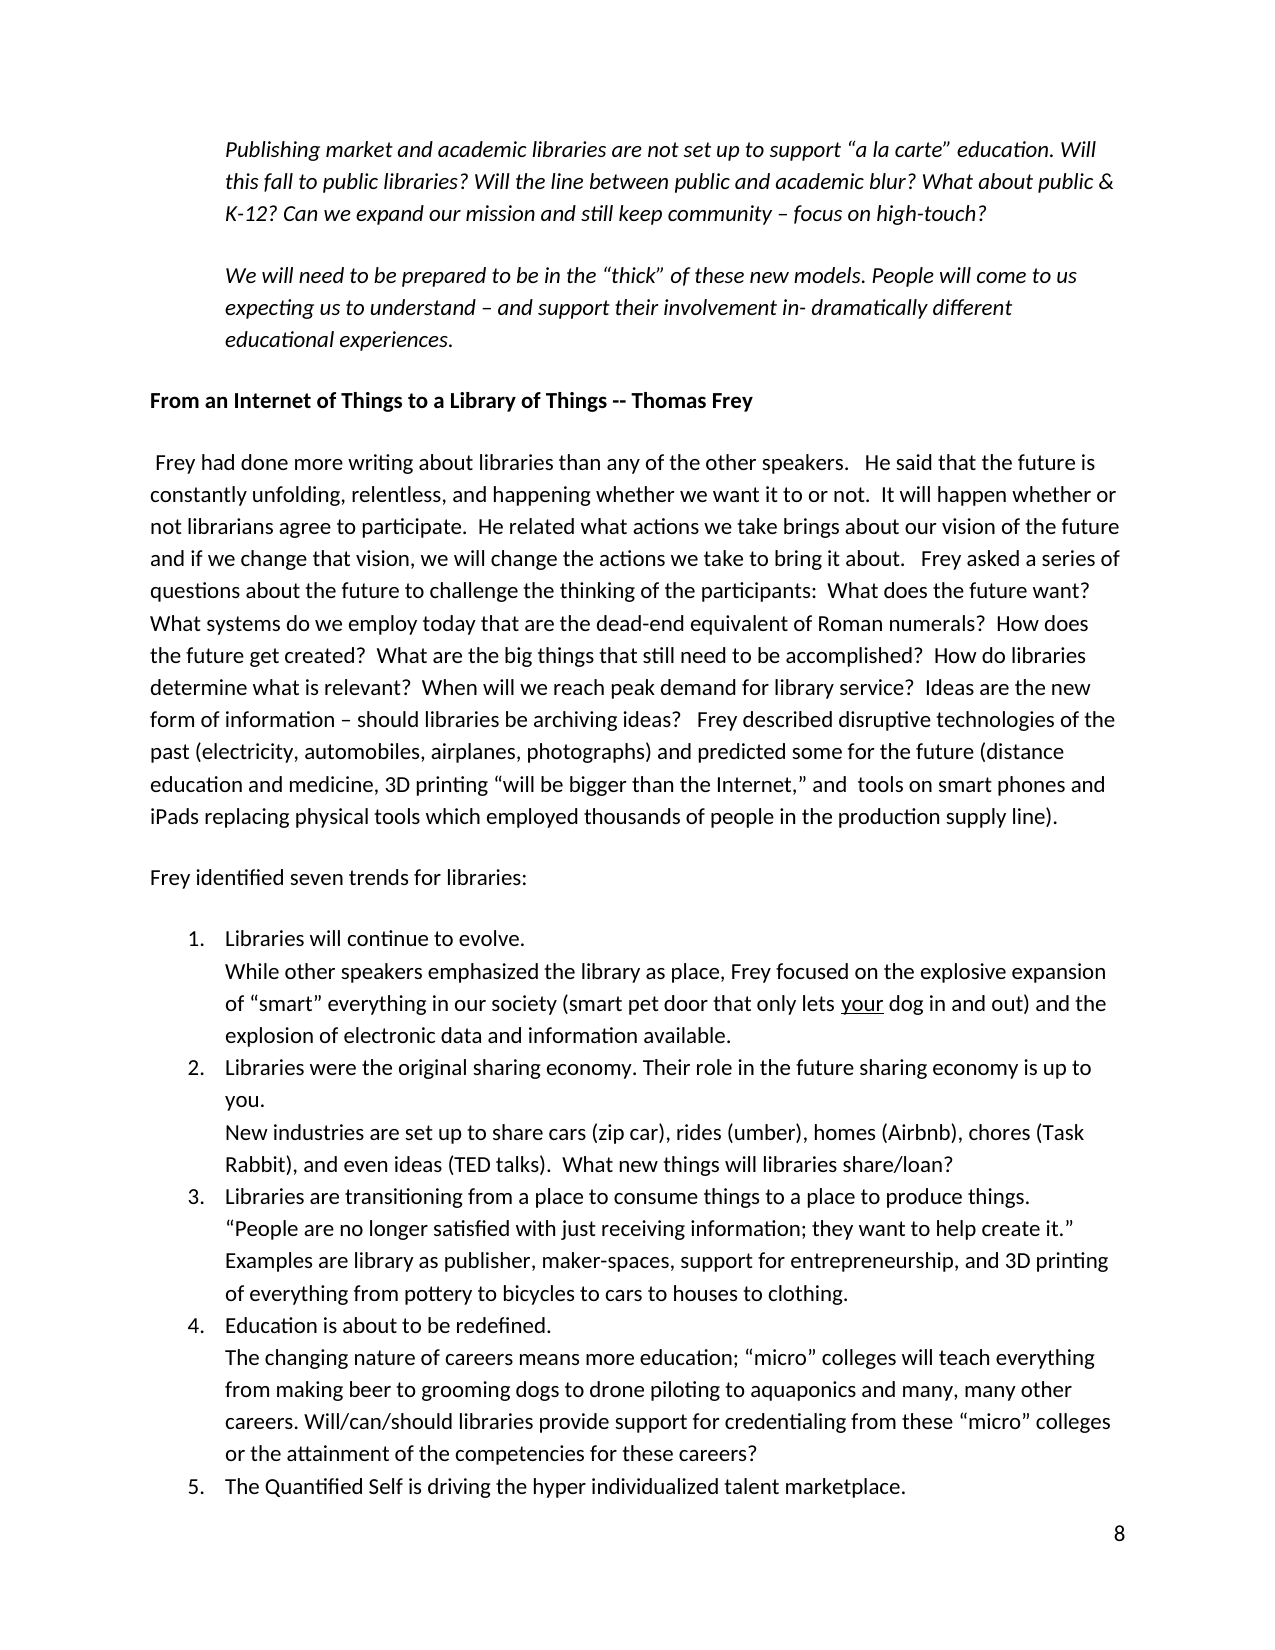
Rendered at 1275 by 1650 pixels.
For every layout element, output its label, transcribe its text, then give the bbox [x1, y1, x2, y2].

text From an Internet of Things to a Library of Things -- Thomas Frey [150, 386, 1125, 414]
list “People are no longer satisfied with just receiving information; they want to help create it.” Examples are library as publisher, maker-spaces, support for entrepreneurship, and 3D printing of everything from pottery to bicycles to cars to houses to clothing. [225, 1214, 1125, 1307]
text We will need to be prepared to be in the “thick” of these new models. People will come to us expecting us to understand – and support their involvement in- dramatically different educational experiences. [225, 261, 1125, 353]
list Libraries will continue to evolve. [187, 924, 1125, 953]
list New industries are set up to share cars (zip car), rides (umber), homes (Airbnb), chores (Task Rabbit), and even ideas (TED talks). What new things will libraries share/loan? [225, 1118, 1125, 1178]
text Frey had done more writing about libraries than any of the other speakers. He said that the future is constantly unfolding, relentless, and happening whether we want it to or not. It will happen whether or not librarians agree to participate. He related what actions we take brings about our vision of the future and if we change that vision, we will change the actions we take to bring it about. Frey asked a series of questions about the future to challenge the thinking of the participants: What does the future want? What systems do we employ today that are the dead-end equivalent of Roman numerals? How does the future get created? What are the big things that still need to be accomplished? How do libraries determine what is relevant? When will we reach peak demand for library service? Ideas are the new form of information – should libraries be archiving ideas? Frey described disruptive technologies of the past (electricity, automobiles, airplanes, photographs) and predicted some for the future (distance education and medicine, 3D printing “will be bigger than the Internet,” and tools on smart phones and iPads replacing physical tools which employed thousands of people in the production supply line). [150, 448, 1125, 830]
list The changing nature of careers means more education; “micro” colleges will teach everything from making beer to grooming dogs to drone piloting to aquaponics and many, many other careers. Will/can/should libraries provide support for credentialing from these “micro” colleges or the attainment of the competencies for these careers? [225, 1343, 1125, 1468]
list Libraries were the original sharing economy. Their role in the future sharing economy is up to you. [187, 1053, 1125, 1113]
list The Quantified Self is driving the hyper individualized talent marketplace. [187, 1472, 1125, 1500]
list While other speakers emphasized the library as place, Frey focused on the explosive expansion of “smart” everything in our society (smart pet door that only lets your dog in and out) and the explosion of electronic data and information available. [225, 957, 1125, 1049]
list Education is about to be redefined. [187, 1311, 1125, 1339]
list Libraries are transitioning from a place to consume things to a place to produce things. [187, 1182, 1125, 1210]
text Frey identified seven trends for libraries: [150, 863, 1125, 891]
text Publishing market and academic libraries are not set up to support “a la carte” education. Will this fall to public libraries? Will the line between public and academic blur? What about public & K-12? Can we expand our mission and still keep community – focus on high-touch? [225, 135, 1125, 227]
